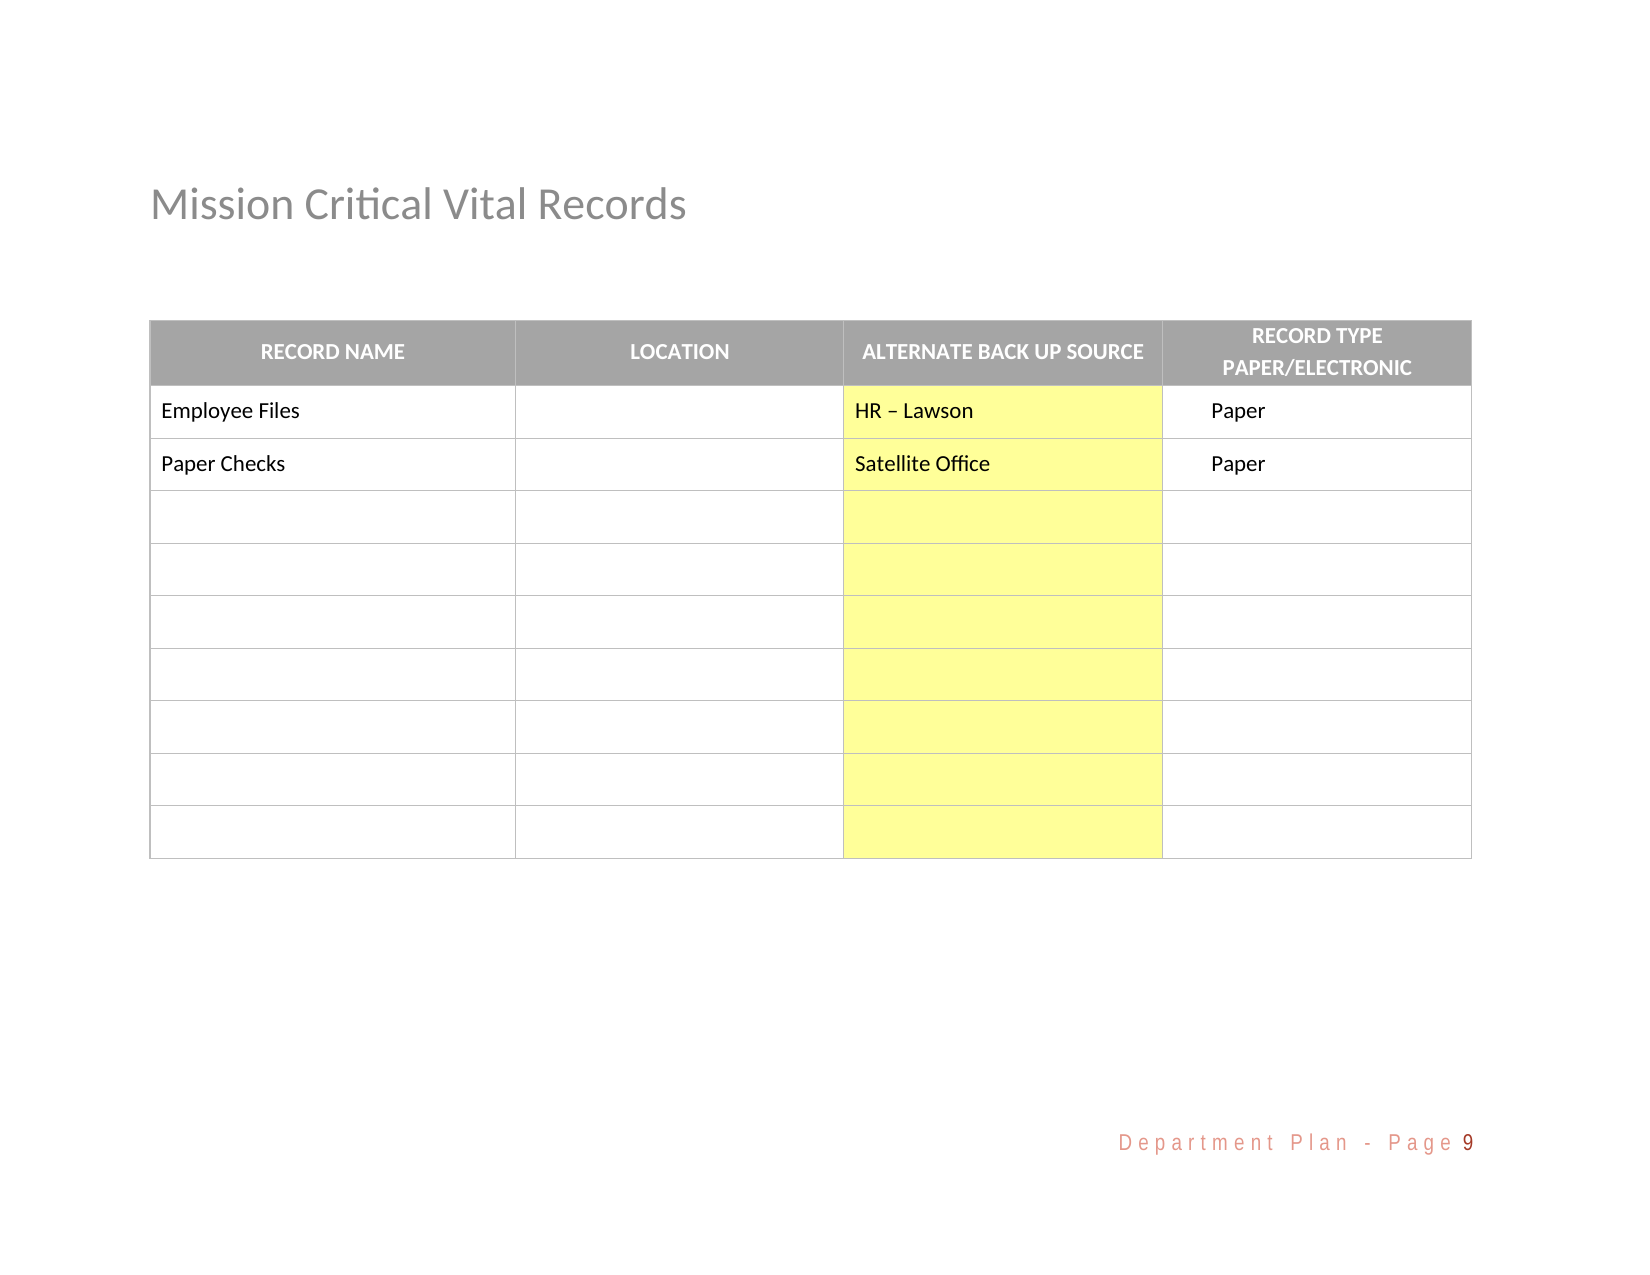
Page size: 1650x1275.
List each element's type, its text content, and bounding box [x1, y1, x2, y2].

subtitle Mission Critical Vital Records [150, 175, 1500, 231]
table_cell Paper [1163, 439, 1471, 490]
table_cell [516, 491, 843, 543]
table_cell [516, 701, 843, 753]
table_cell [1163, 491, 1471, 543]
table_cell [516, 596, 843, 648]
table_cell [151, 491, 515, 543]
table_cell [516, 649, 843, 700]
table_cell [844, 491, 1162, 543]
table_cell [1163, 596, 1471, 648]
table_cell [844, 596, 1162, 648]
table_cell [844, 649, 1162, 700]
table_cell [516, 439, 843, 490]
table_cell [151, 649, 515, 700]
table_header RECORD TYPE PAPER/ELECTRONIC [1163, 321, 1471, 385]
table_header RECORD NAME [151, 321, 515, 385]
table_cell Paper Checks [151, 439, 515, 490]
table_cell [1163, 544, 1471, 595]
table_cell [844, 544, 1162, 595]
table_cell Paper [1163, 386, 1471, 438]
table_cell [844, 754, 1162, 805]
table_cell [151, 754, 515, 805]
table_cell Satellite Office [844, 439, 1162, 490]
table_cell [151, 701, 515, 753]
table_cell [516, 806, 843, 858]
table_cell [151, 806, 515, 858]
table_cell [1163, 806, 1471, 858]
table_cell [516, 544, 843, 595]
table_cell Employee Files [151, 386, 515, 438]
table_cell [1163, 701, 1471, 753]
table_header LOCATION [516, 321, 843, 385]
table_cell [1163, 754, 1471, 805]
table_cell [844, 806, 1162, 858]
table_header ALTERNATE BACK UP SOURCE [844, 321, 1162, 385]
table_cell [151, 544, 515, 595]
table_cell [1163, 649, 1471, 700]
table_cell [151, 596, 515, 648]
table_cell HR – Lawson [844, 386, 1162, 438]
table_cell [844, 701, 1162, 753]
table_cell [516, 386, 843, 438]
table_cell [516, 754, 843, 805]
